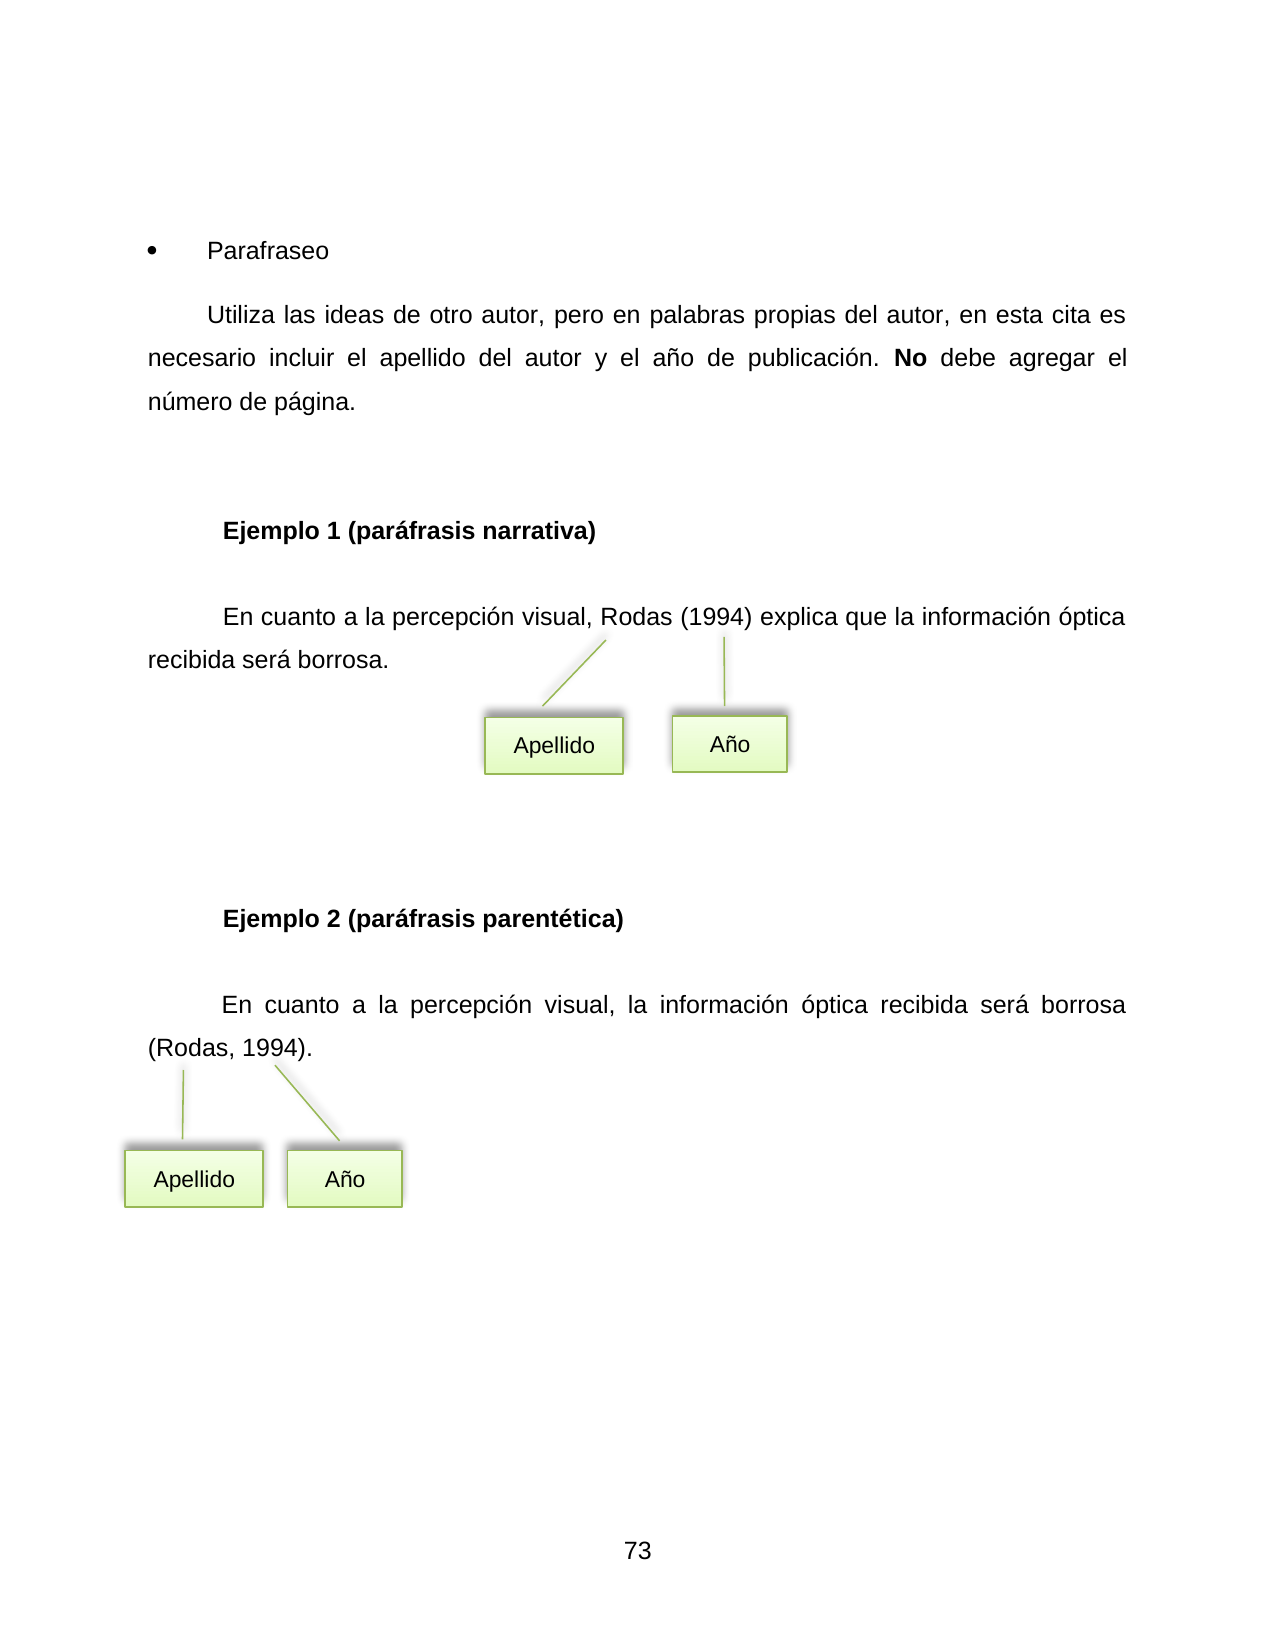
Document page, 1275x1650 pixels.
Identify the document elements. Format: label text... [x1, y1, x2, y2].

text Utiliza las ideas de otro autor, pero en palabras propias del autor, en esta cita es necesario incluir el apellido del autor y el año de publicación. No debe agregar el número de página. [148, 300, 1127, 415]
text En cuanto a la percepción visual, Rodas (1994) explica que la información óptica recibida será borrosa. [148, 602, 1127, 674]
text Ejemplo 1 (paráfrasis narrativa) [148, 516, 1127, 545]
text En cuanto a la percepción visual, la información óptica recibida será borrosa (Rodas, 1994). [148, 990, 1127, 1062]
text Ejemplo 2 (paráfrasis parentética) [148, 904, 1127, 933]
list Parafraseo [148, 236, 1127, 265]
